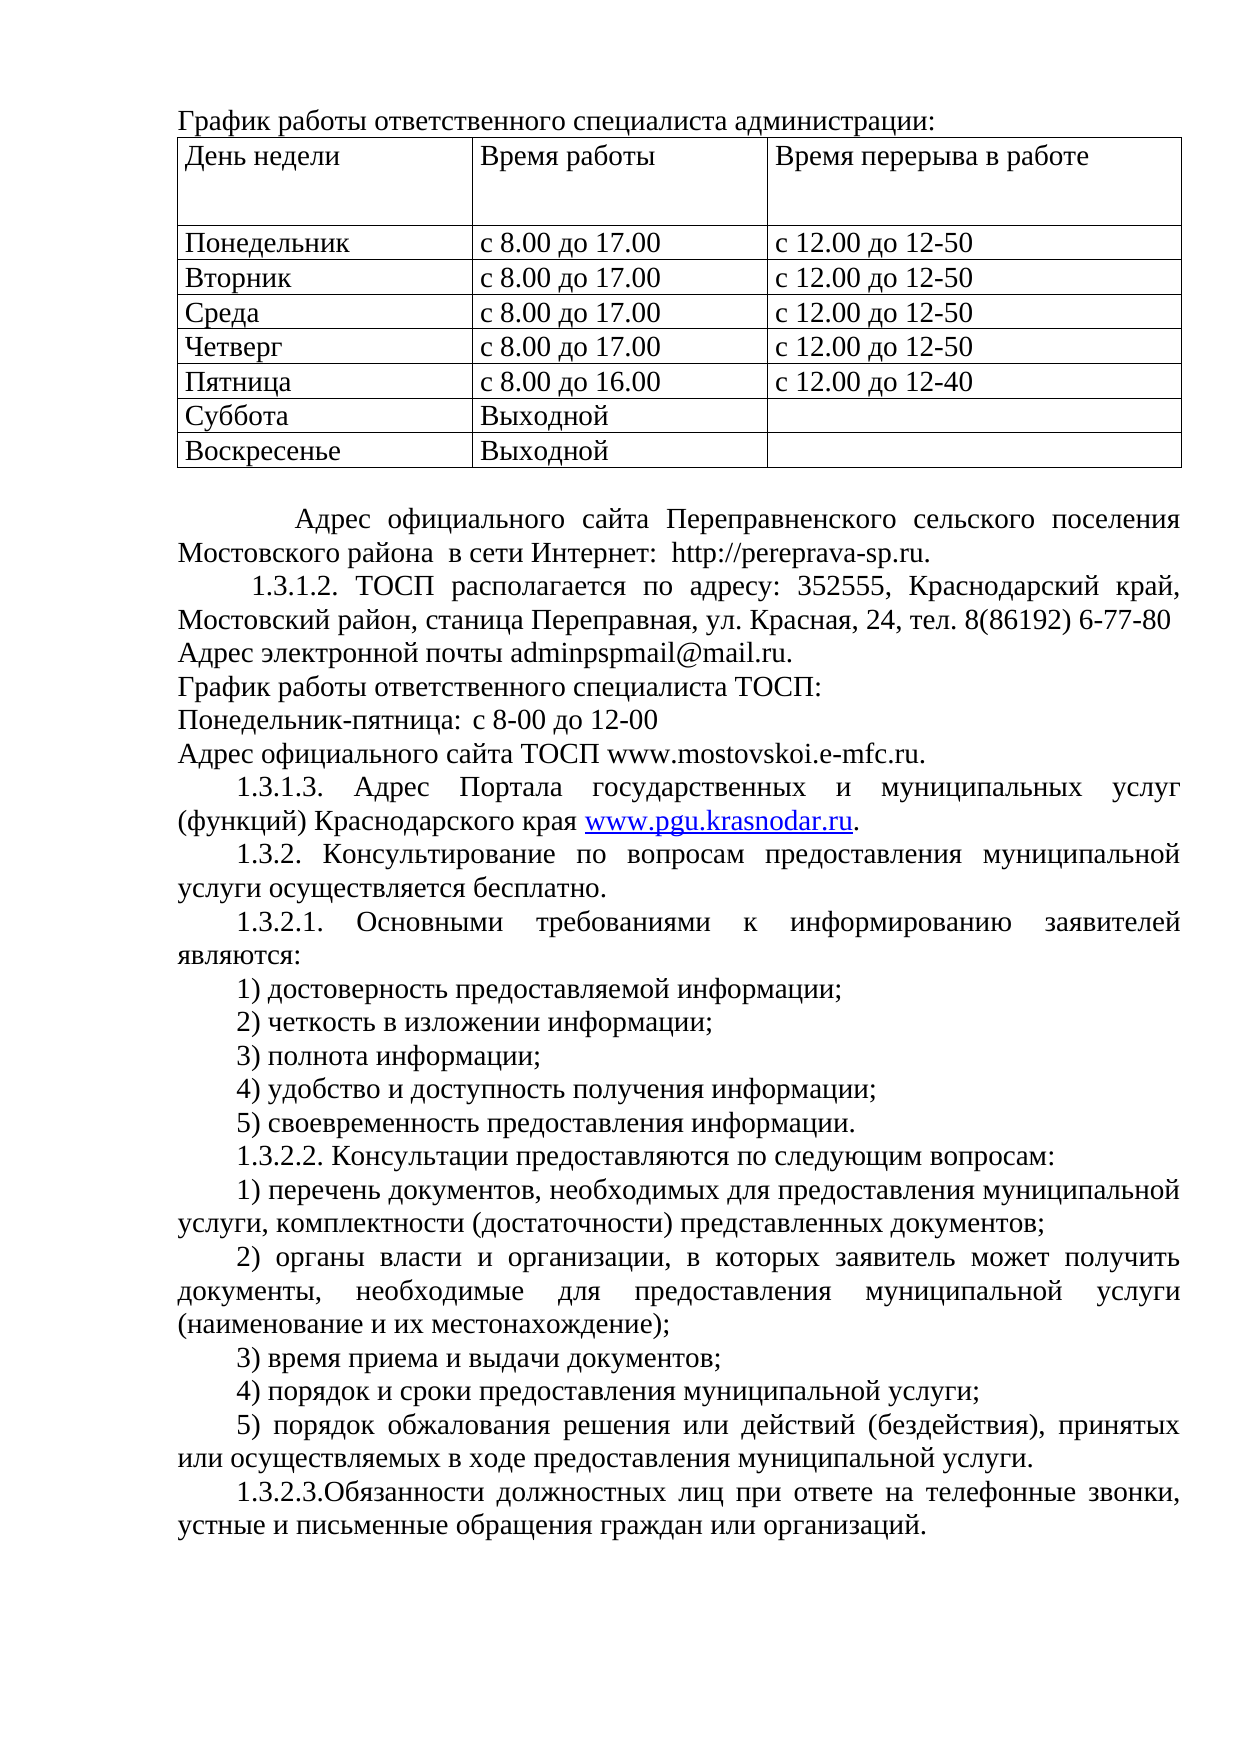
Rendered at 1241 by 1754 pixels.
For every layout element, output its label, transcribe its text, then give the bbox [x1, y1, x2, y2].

text Адрес официального сайта ТОСП www.mostovskoi.e-mfc.ru. [177, 736, 1181, 769]
text 3) полнота информации; [177, 1038, 1181, 1071]
text 4) порядок и сроки предоставления муниципальной услуги; [177, 1373, 1181, 1407]
text 1) достоверность предоставляемой информации; [177, 971, 1181, 1004]
table_cell Четверг [178, 329, 472, 363]
table_cell с 8.00 до 17.00 [473, 226, 767, 259]
text 3) время приема и выдачи документов; [177, 1340, 1181, 1373]
text 1.3.2.3.Обязанности должностных лиц при ответе на телефонные звонки, устные и письменные обращения граждан или организаций. [177, 1474, 1181, 1541]
text 1) перечень документов, необходимых для предоставления муниципальной услуги, комплектности (достаточности) представленных документов; [177, 1172, 1181, 1239]
text 1.3.1.3. Адрес Портала государственных и муниципальных услуг (функций) Краснодарского края www.pgu.krasnodar.ru. [177, 769, 1181, 837]
text 5) порядок обжалования решения или действий (бездействия), принятых или осуществляемых в ходе предоставления муниципальной услуги. [177, 1407, 1181, 1474]
table_cell [768, 399, 1181, 432]
table_header Время перерыва в работе [768, 138, 1181, 224]
table_cell с 12.00 до 12-50 [768, 260, 1181, 294]
table_cell Суббота [178, 399, 472, 432]
text Адрес официального сайта Переправненского сельского поселения Мостовского района в сети Интернет: http://pereprava-sp.ru. [177, 501, 1181, 568]
text 4) удобство и доступность получения информации; [177, 1071, 1181, 1105]
table_cell с 12.00 до 12-50 [768, 329, 1181, 363]
table_cell с 8.00 до 17.00 [473, 329, 767, 363]
text 1.3.2.1. Основными требованиями к информированию заявителей являются: [177, 904, 1181, 971]
text 1.3.2.2. Консультации предоставляются по следующим вопросам: [177, 1138, 1181, 1172]
text 1.3.1.2. ТОСП располагается по адресу: 352555, Краснодарский край, Мостовский район, станица Переправная, ул. Красная, 24, тел. 8(86192) 6-77-80 [177, 568, 1181, 635]
table_cell Среда [178, 295, 472, 328]
table_cell Пятница [178, 364, 472, 397]
table_cell Вторник [178, 260, 472, 294]
table_cell с 12.00 до 12-50 [768, 295, 1181, 328]
text 1.3.2. Консультирование по вопросам предоставления муниципальной услуги осуществляется бесплатно. [177, 837, 1181, 904]
table_cell с 8.00 до 17.00 [473, 260, 767, 294]
table_header День недели [178, 138, 472, 224]
text Адрес электронной почты adminpspmail@mail.ru. [177, 635, 1181, 669]
text 2) четкость в изложении информации; [177, 1004, 1181, 1038]
table_cell с 8.00 до 17.00 [473, 295, 767, 328]
table_cell Выходной [473, 433, 767, 467]
table_cell с 12.00 до 12-40 [768, 364, 1181, 397]
table_cell с 8.00 до 16.00 [473, 364, 767, 397]
text 2) органы власти и организации, в которых заявитель может получить документы, необходимые для предоставления муниципальной услуги (наименование и их местонахождение); [177, 1239, 1181, 1340]
table_cell Воскресенье [178, 433, 472, 467]
table_cell Выходной [473, 399, 767, 432]
text Понедельник-пятница: с 8-00 до 12-00 [177, 702, 1181, 736]
text 5) своевременность предоставления информации. [177, 1105, 1181, 1138]
table_cell [768, 433, 1181, 467]
table_header Время работы [473, 138, 767, 224]
table_cell с 12.00 до 12-50 [768, 226, 1181, 259]
text График работы ответственного специалиста администрации: [177, 103, 1181, 137]
text График работы ответственного специалиста ТОСП: [177, 669, 1181, 702]
table_cell Понедельник [178, 226, 472, 259]
